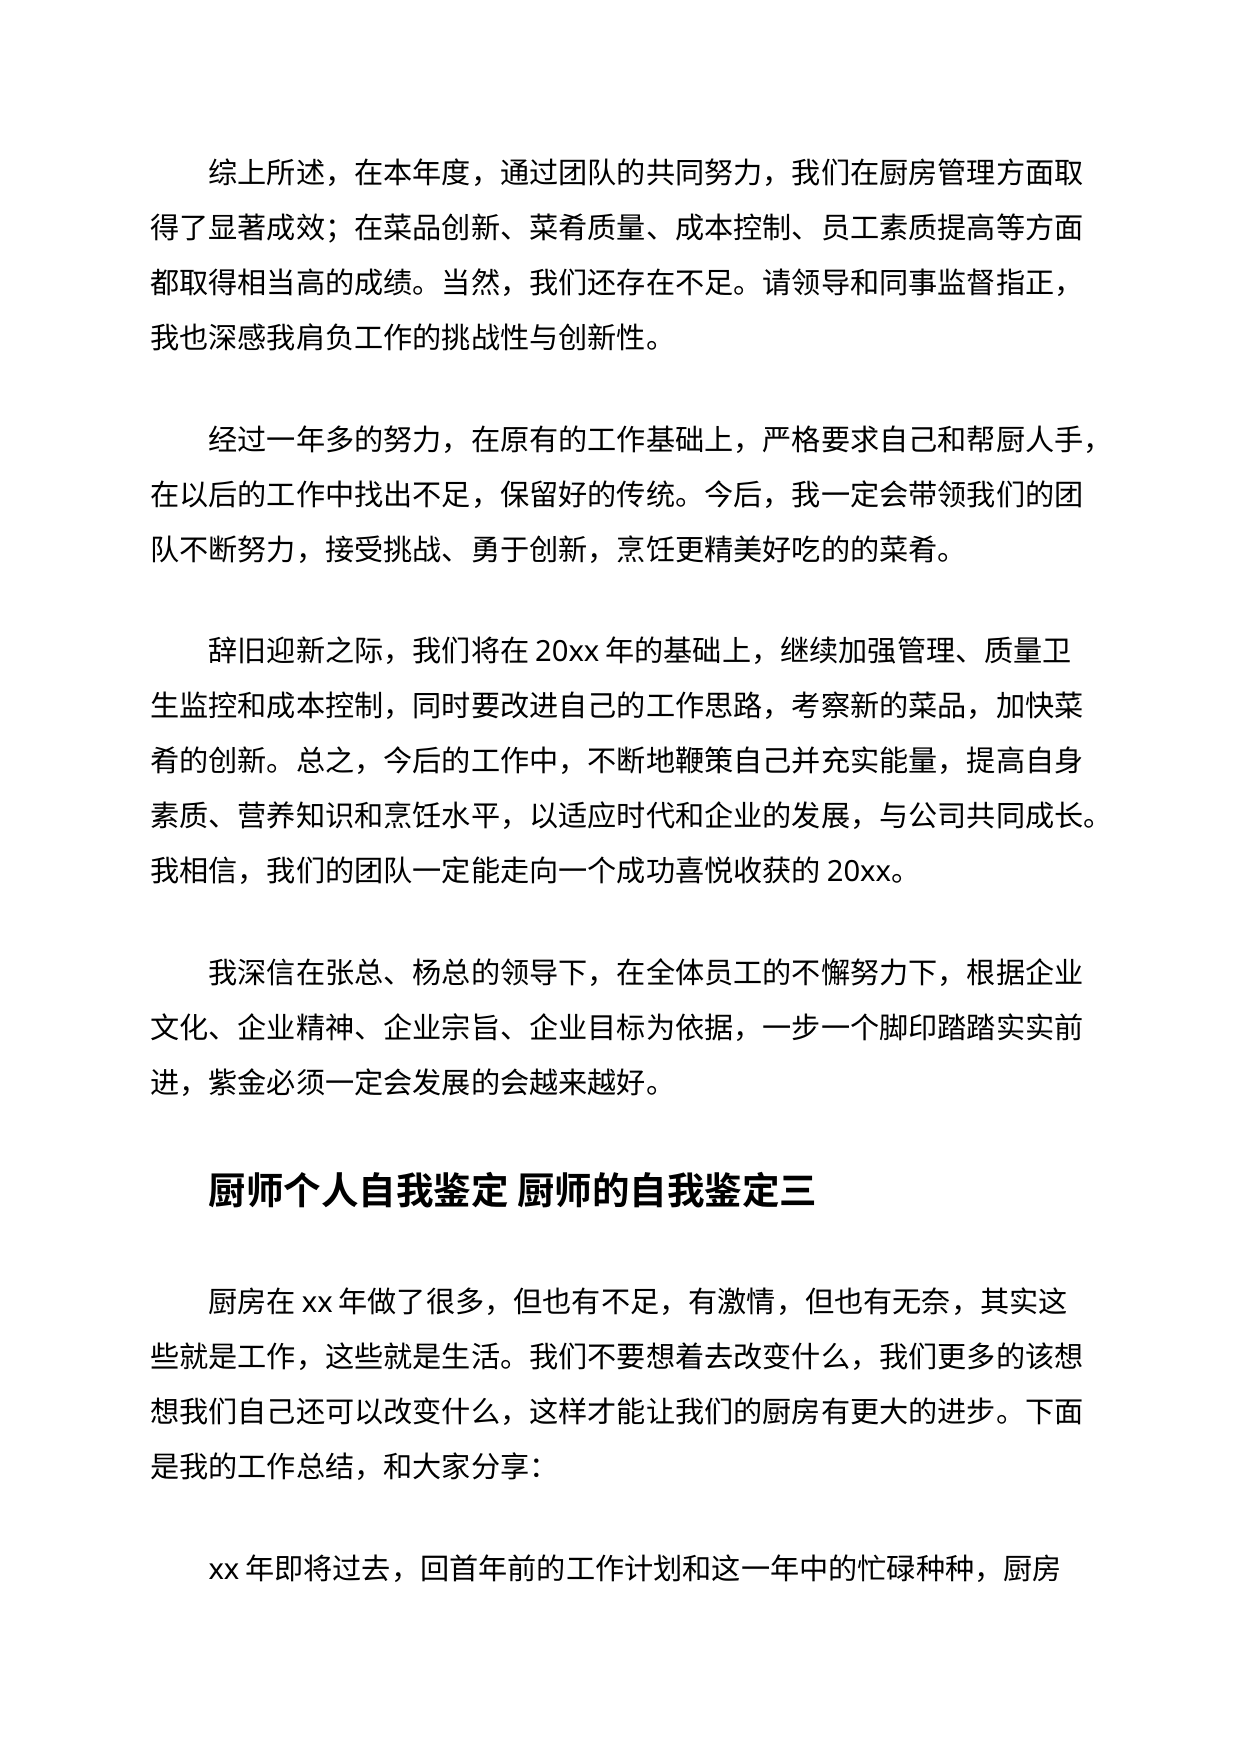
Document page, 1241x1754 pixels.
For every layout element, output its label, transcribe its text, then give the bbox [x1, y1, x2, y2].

text 我深信在张总、杨总的领导下，在全体员工的不懈努力下，根据企业文化、企业精神、企业宗旨、企业目标为依据，一步一个脚印踏踏实实前进，紫金必须一定会发展的会越来越好。 [150, 950, 1090, 1102]
text 厨师个人自我鉴定 厨师的自我鉴定三 [150, 1161, 1090, 1216]
text 综上所述，在本年度，通过团队的共同努力，我们在厨房管理方面取得了显著成效；在菜品创新、菜肴质量、成本控制、员工素质提高等方面都取得相当高的成绩。当然，我们还存在不足。请领导和同事监督指正，我也深感我肩负工作的挑战性与创新性。 [150, 150, 1090, 357]
text 经过一年多的努力，在原有的工作基础上，严格要求自己和帮厨人手，在以后的工作中找出不足，保留好的传统。今后，我一定会带领我们的团队不断努力，接受挑战、勇于创新，烹饪更精美好吃的的菜肴。 [150, 416, 1090, 568]
text 辞旧迎新之际，我们将在20xx年的基础上，继续加强管理、质量卫生监控和成本控制，同时要改进自己的工作思路，考察新的菜品，加快菜肴的创新。总之，今后的工作中，不断地鞭策自己并充实能量，提高自身素质、营养知识和烹饪水平，以适应时代和企业的发展，与公司共同成长。我相信，我们的团队一定能走向一个成功喜悦收获的20xx。 [150, 628, 1090, 890]
text 厨房在xx年做了很多，但也有不足，有激情，但也有无奈，其实这些就是工作，这些就是生活。我们不要想着去改变什么，我们更多的该想想我们自己还可以改变什么，这样才能让我们的厨房有更大的进步。下面是我的工作总结，和大家分享： [150, 1279, 1090, 1486]
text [150, 1545, 1090, 1588]
